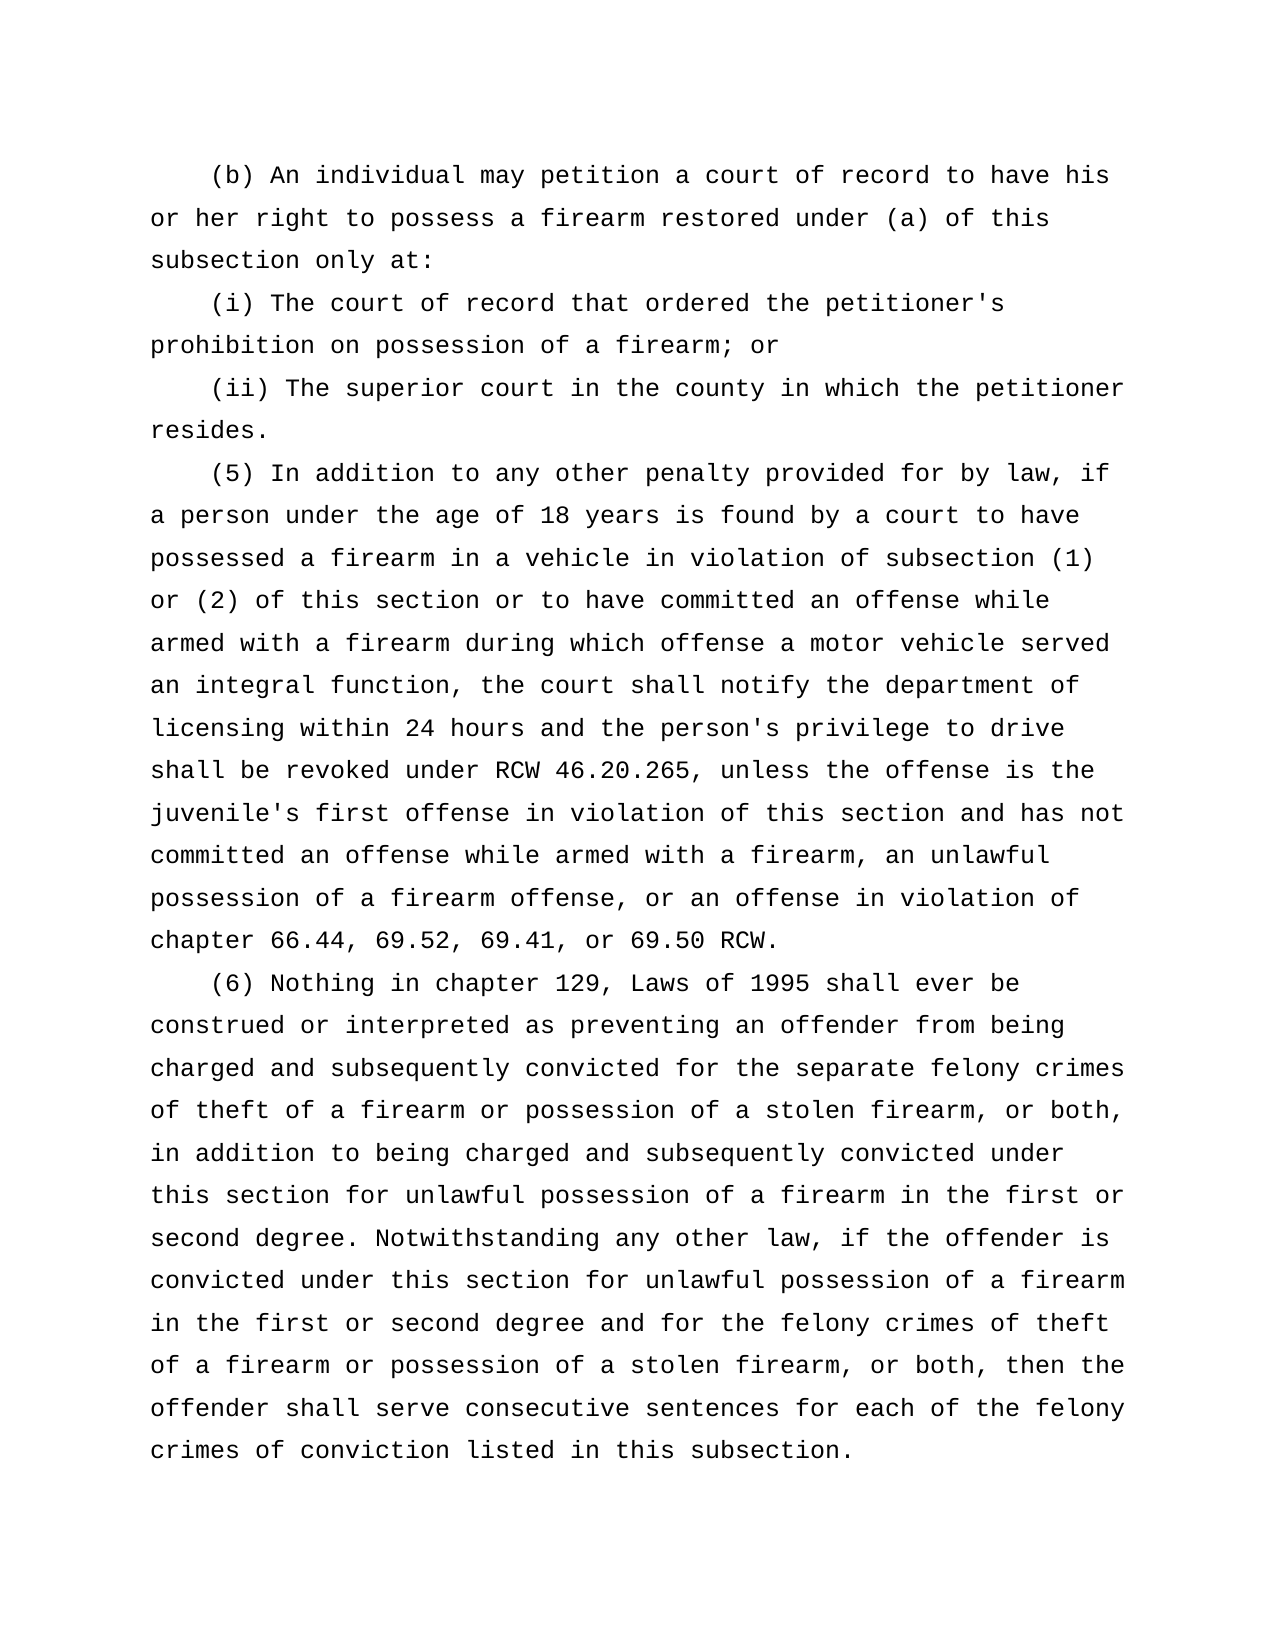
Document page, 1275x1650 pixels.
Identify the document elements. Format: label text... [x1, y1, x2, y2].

text (5) In addition to any other penalty provided for by law, if a person under the age of 18 years is found by a court to have possessed a firearm in a vehicle in violation of subsection (1) or (2) of this section or to have committed an offense while armed with a firearm during which offense a motor vehicle served an integral function, the court shall notify the department of licensing within 24 hours and the person's privilege to drive shall be revoked under RCW 46.20.265, unless the offense is the juvenile's first offense in violation of this section and has not committed an offense while armed with a firearm, an unlawful possession of a firearm offense, or an offense in violation of chapter 66.44, 69.52, 69.41, or 69.50 RCW. [150, 447, 1125, 957]
text (ii) The superior court in the county in which the petitioner resides. [150, 362, 1125, 447]
text (i) The court of record that ordered the petitioner's prohibition on possession of a firearm; or [150, 277, 1125, 362]
text (6) Nothing in chapter 129, Laws of 1995 shall ever be construed or interpreted as preventing an offender from being charged and subsequently convicted for the separate felony crimes of theft of a firearm or possession of a stolen firearm, or both, in addition to being charged and subsequently convicted under this section for unlawful possession of a firearm in the first or second degree. Notwithstanding any other law, if the offender is convicted under this section for unlawful possession of a firearm in the first or second degree and for the felony crimes of theft of a firearm or possession of a stolen firearm, or both, then the offender shall serve consecutive sentences for each of the felony crimes of conviction listed in this subsection. [150, 957, 1125, 1467]
text (b) An individual may petition a court of record to have his or her right to possess a firearm restored under (a) of this subsection only at: [150, 150, 1125, 277]
